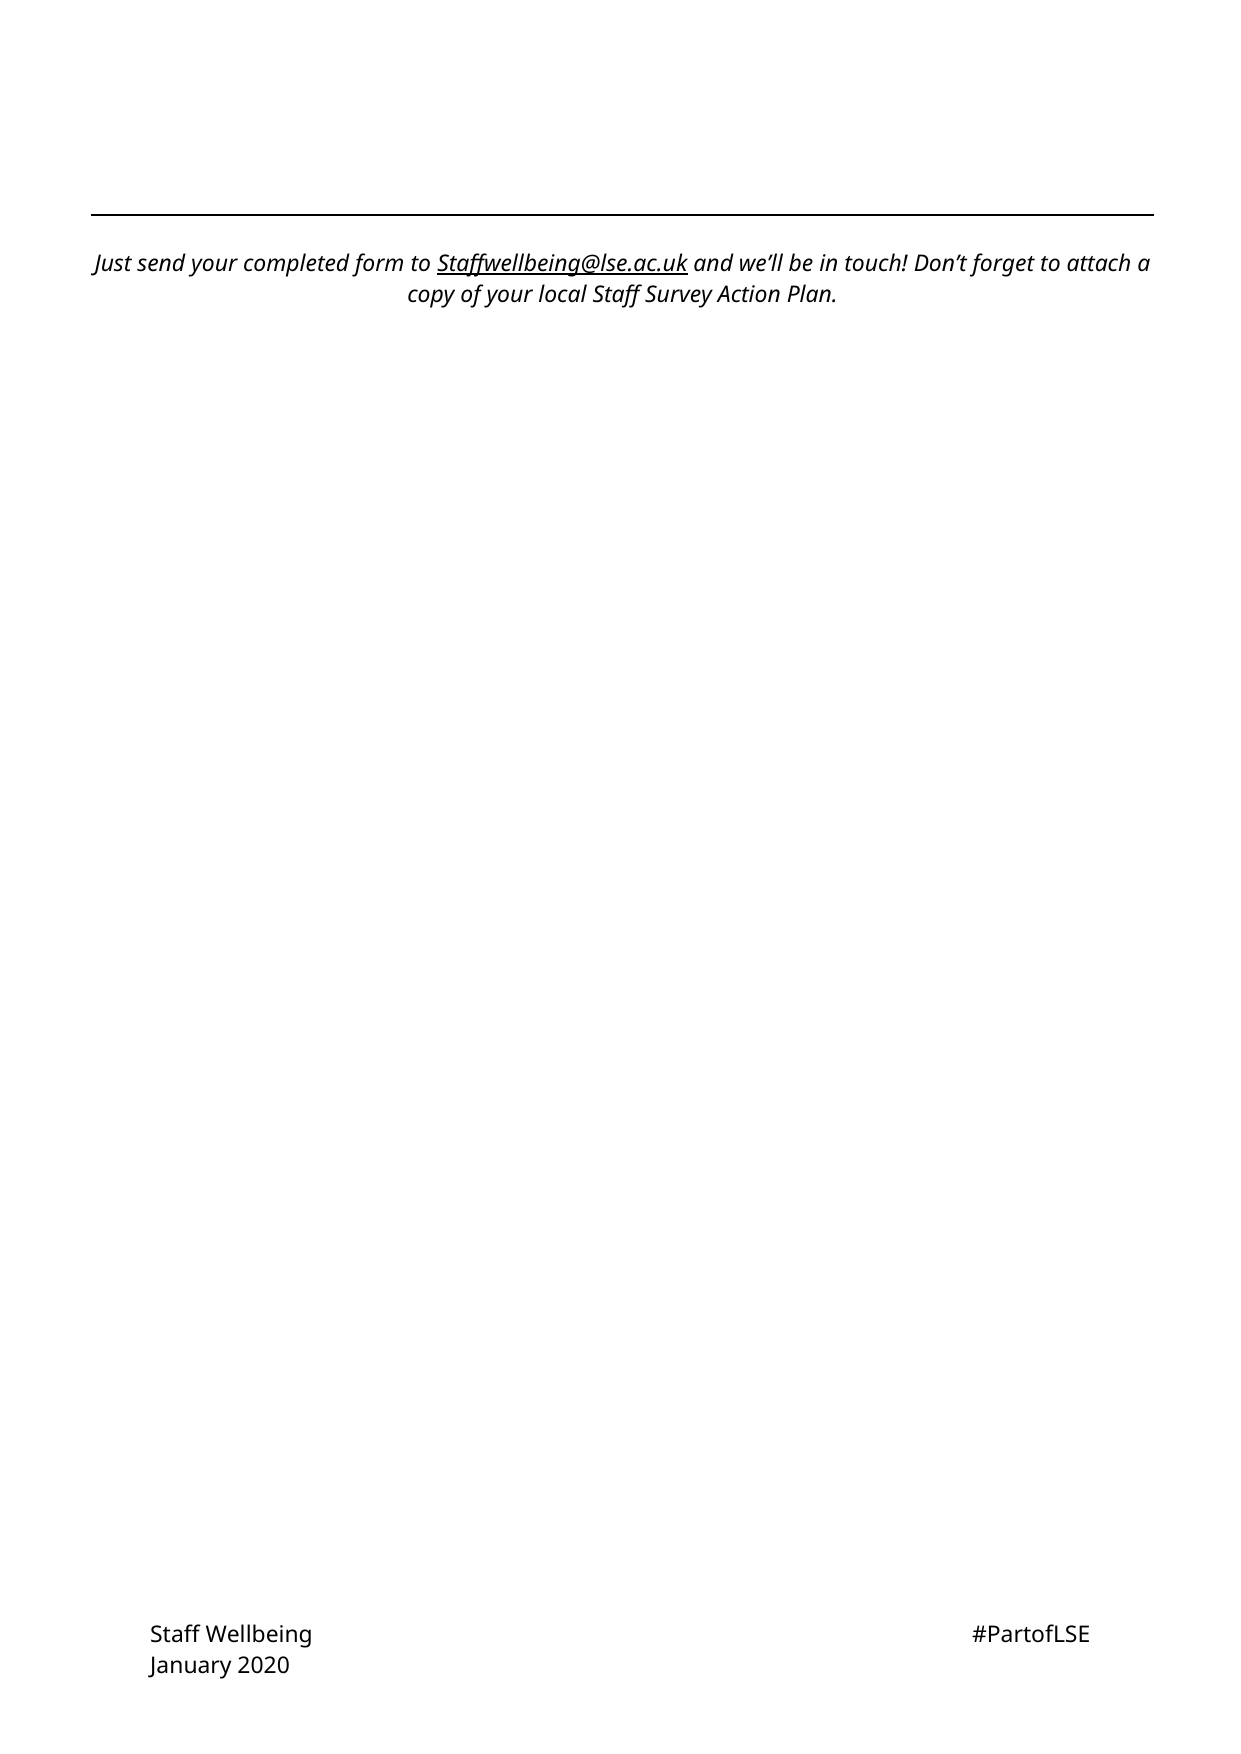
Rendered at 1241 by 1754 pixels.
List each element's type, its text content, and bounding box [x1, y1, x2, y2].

text Just send your completed form to Staffwellbeing@lse.ac.uk and we’ll be in touch! Don’t forget to attach a copy of your local Staff Survey Action Plan. [91, 247, 1154, 309]
